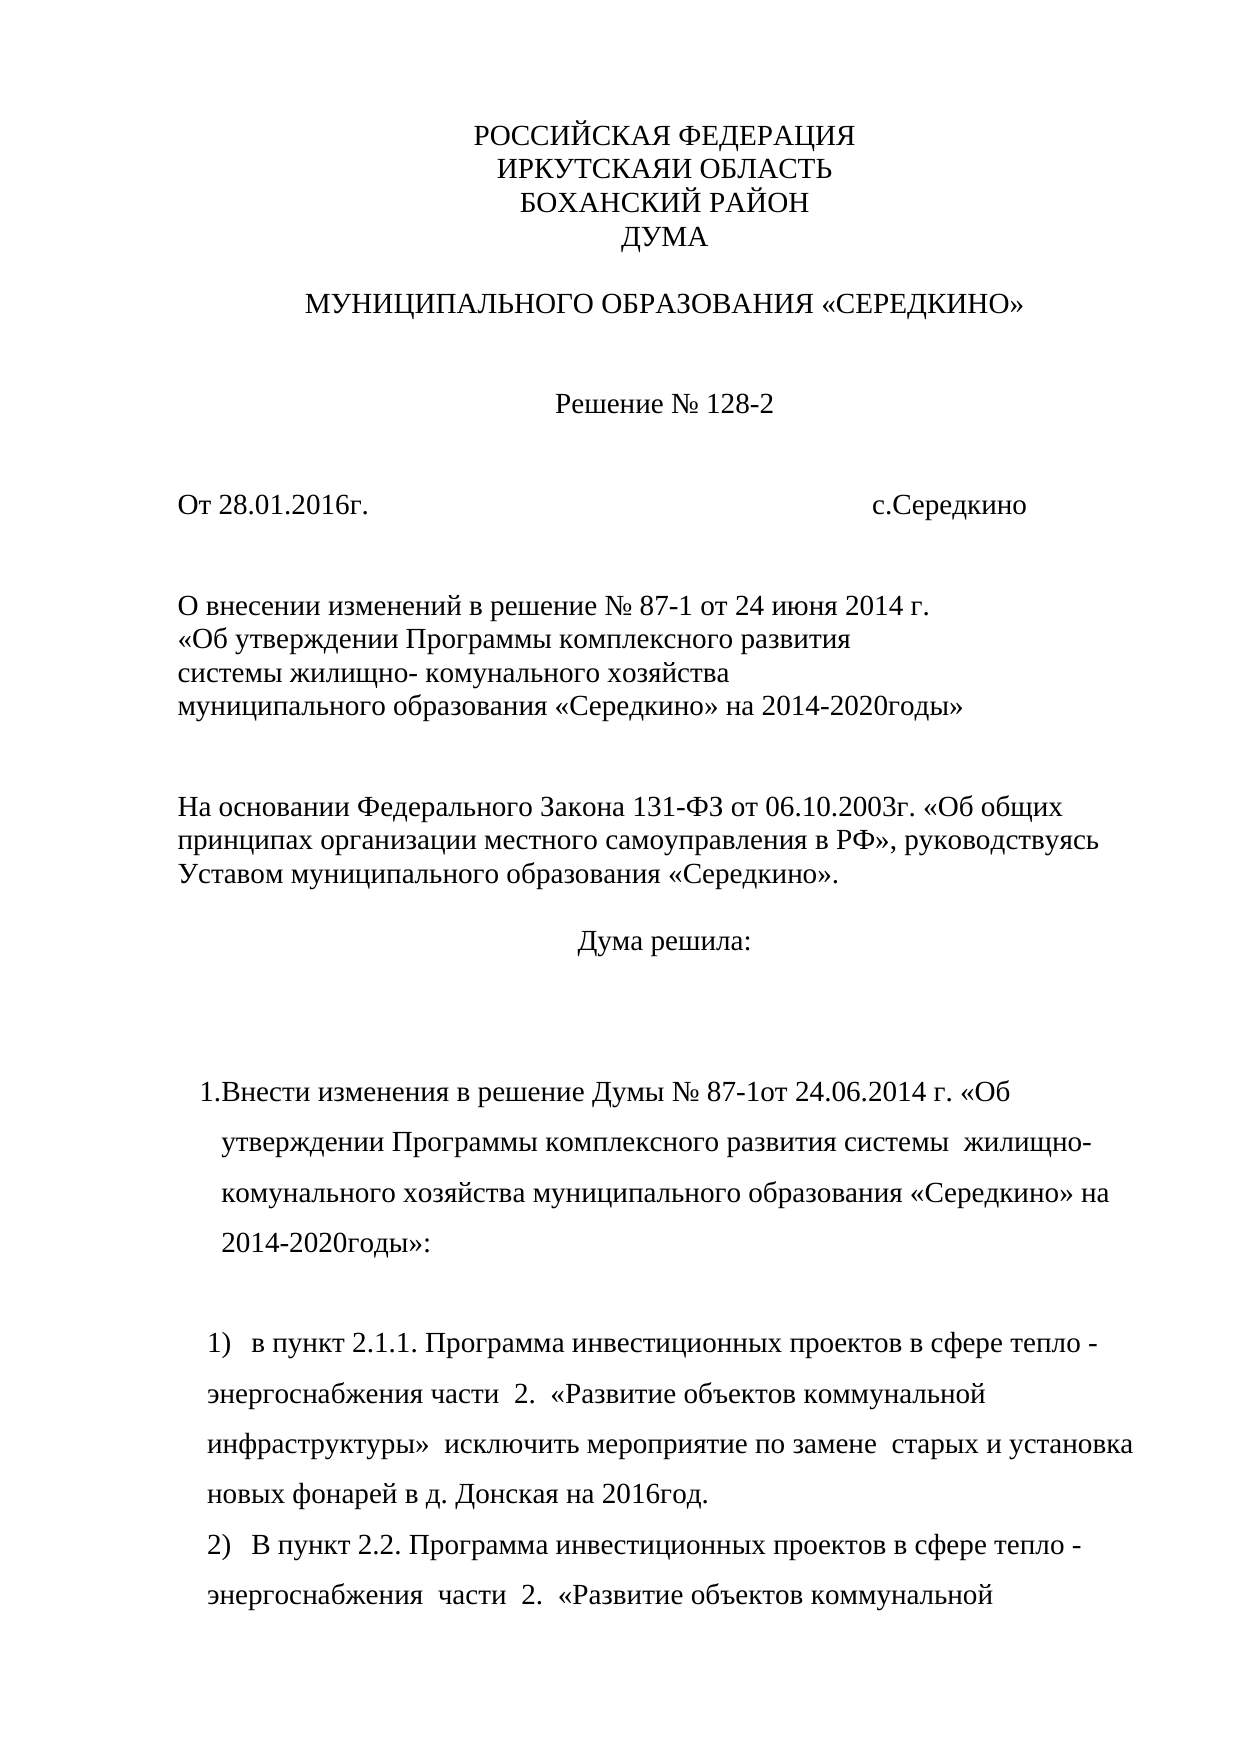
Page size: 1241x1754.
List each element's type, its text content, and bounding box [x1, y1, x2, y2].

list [207, 1527, 1152, 1611]
list в пункт 2.1.1. Программа инвестиционных проектов в сфере тепло - энергоснабжения части 2. «Развитие объектов коммунальной инфраструктуры» исключить мероприятие по замене старых и установка новых фонарей в д. Донская на 2016год. [207, 1326, 1152, 1510]
text Дума решила: [177, 923, 1152, 957]
text «Об утверждении Программы комплексного развития [177, 621, 1152, 655]
text МУНИЦИПАЛЬНОГО ОБРАЗОВАНИЯ «СЕРЕДКИНО» [177, 286, 1152, 319]
text комунального хозяйства муниципального образования «Середкино» на [177, 1175, 1152, 1208]
text Решение № 128-2 [177, 386, 1152, 420]
text РОССИЙСКАЯ ФЕДЕРАЦИЯ [177, 118, 1152, 152]
text 1.Внести изменения в решение Думы № 87-1от 24.06.2014 г. «Об [177, 1074, 1152, 1108]
text системы жилищно- комунального хозяйства [177, 655, 1152, 688]
text БОХАНСКИЙ РАЙОН [177, 185, 1152, 219]
text От 28.01.2016г. с.Середкино [177, 487, 1152, 521]
text О внесении изменений в решение № 87-1 от 24 июня 2014 г. [177, 588, 1152, 621]
text муниципального образования «Середкино» на 2014-2020годы» [177, 688, 1152, 722]
text ДУМА [177, 219, 1152, 252]
text На основании Федерального Закона 131-ФЗ от 06.10.2003г. «Об общих принципах организации местного самоуправления в РФ», руководствуясь Уставом муниципального образования «Середкино». [177, 789, 1152, 889]
text ИРКУТСКАЯИ ОБЛАСТЬ [177, 152, 1152, 185]
text утверждении Программы комплексного развития системы жилищно- [177, 1124, 1152, 1158]
text 2014-2020годы»: [177, 1225, 1152, 1258]
